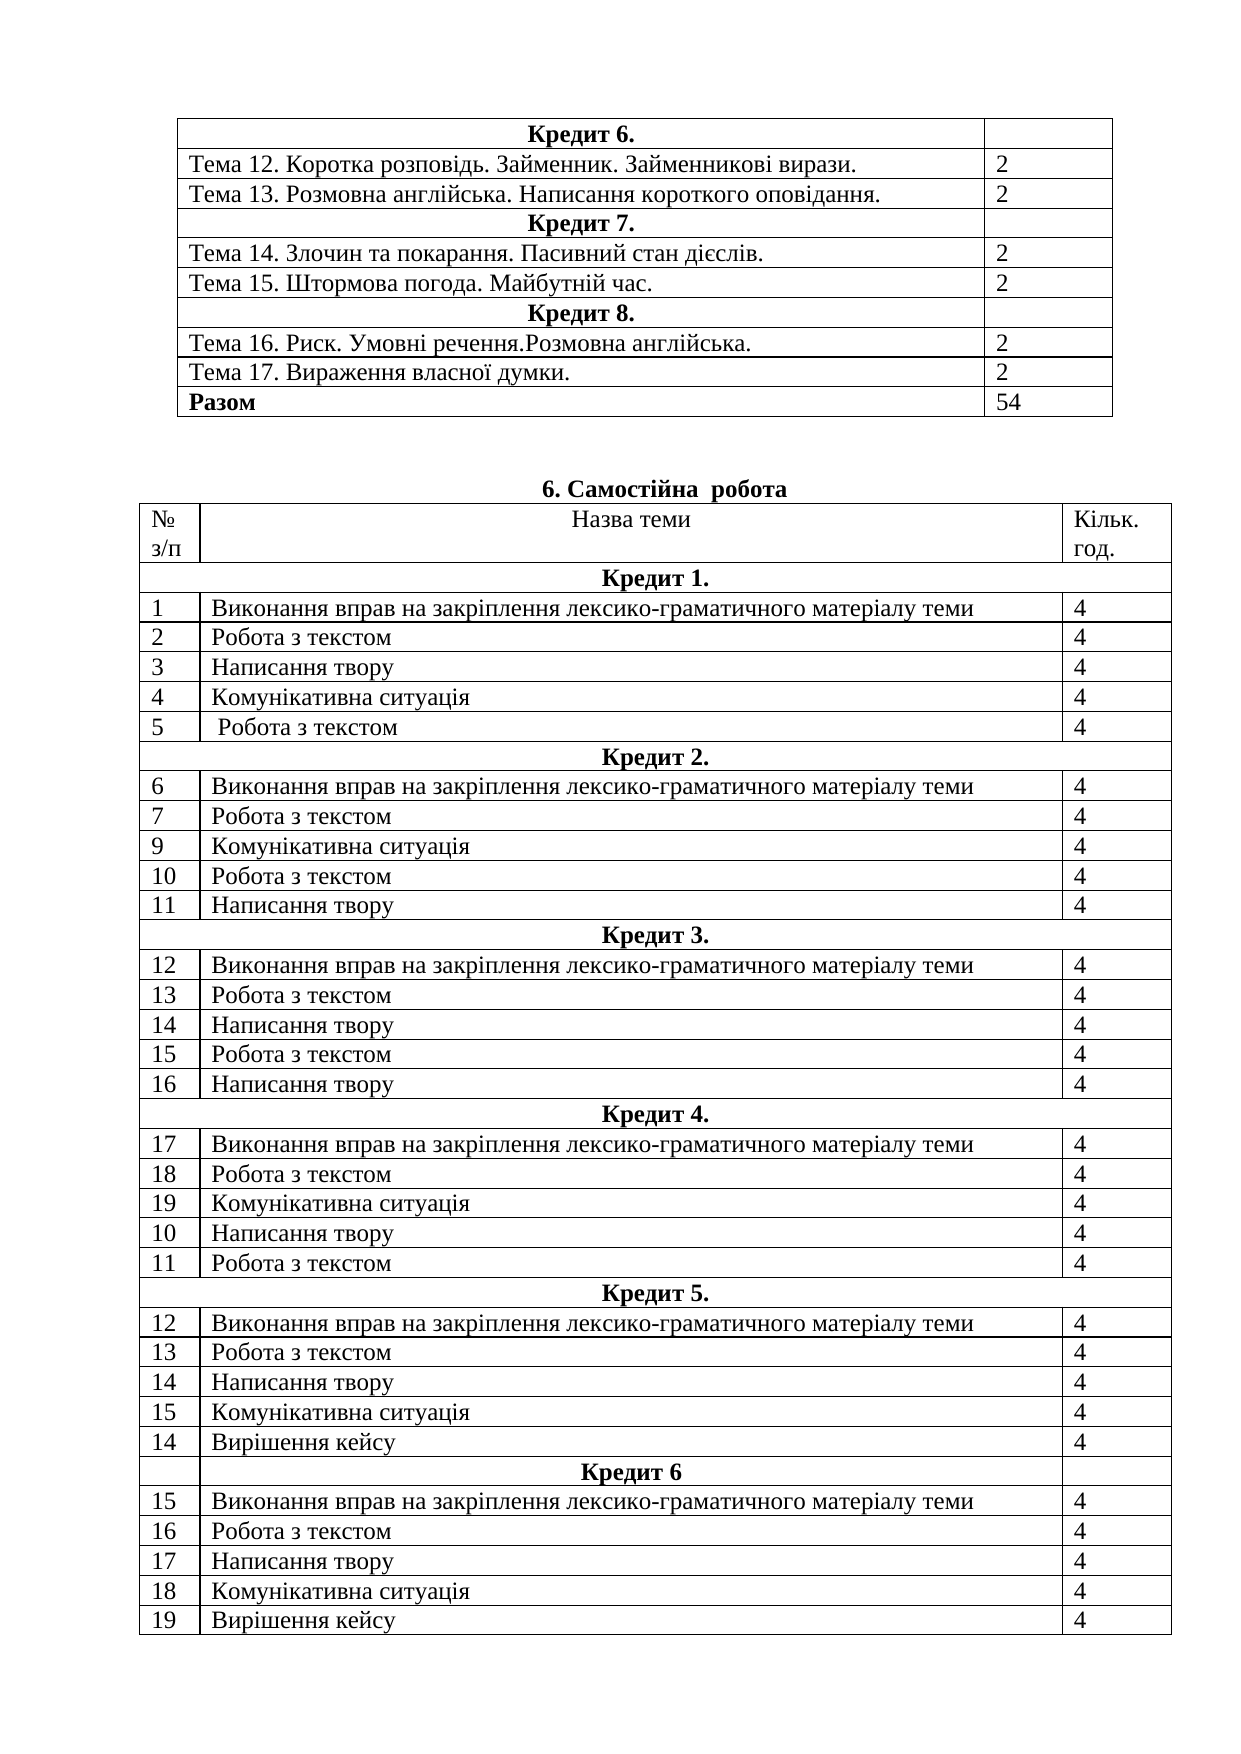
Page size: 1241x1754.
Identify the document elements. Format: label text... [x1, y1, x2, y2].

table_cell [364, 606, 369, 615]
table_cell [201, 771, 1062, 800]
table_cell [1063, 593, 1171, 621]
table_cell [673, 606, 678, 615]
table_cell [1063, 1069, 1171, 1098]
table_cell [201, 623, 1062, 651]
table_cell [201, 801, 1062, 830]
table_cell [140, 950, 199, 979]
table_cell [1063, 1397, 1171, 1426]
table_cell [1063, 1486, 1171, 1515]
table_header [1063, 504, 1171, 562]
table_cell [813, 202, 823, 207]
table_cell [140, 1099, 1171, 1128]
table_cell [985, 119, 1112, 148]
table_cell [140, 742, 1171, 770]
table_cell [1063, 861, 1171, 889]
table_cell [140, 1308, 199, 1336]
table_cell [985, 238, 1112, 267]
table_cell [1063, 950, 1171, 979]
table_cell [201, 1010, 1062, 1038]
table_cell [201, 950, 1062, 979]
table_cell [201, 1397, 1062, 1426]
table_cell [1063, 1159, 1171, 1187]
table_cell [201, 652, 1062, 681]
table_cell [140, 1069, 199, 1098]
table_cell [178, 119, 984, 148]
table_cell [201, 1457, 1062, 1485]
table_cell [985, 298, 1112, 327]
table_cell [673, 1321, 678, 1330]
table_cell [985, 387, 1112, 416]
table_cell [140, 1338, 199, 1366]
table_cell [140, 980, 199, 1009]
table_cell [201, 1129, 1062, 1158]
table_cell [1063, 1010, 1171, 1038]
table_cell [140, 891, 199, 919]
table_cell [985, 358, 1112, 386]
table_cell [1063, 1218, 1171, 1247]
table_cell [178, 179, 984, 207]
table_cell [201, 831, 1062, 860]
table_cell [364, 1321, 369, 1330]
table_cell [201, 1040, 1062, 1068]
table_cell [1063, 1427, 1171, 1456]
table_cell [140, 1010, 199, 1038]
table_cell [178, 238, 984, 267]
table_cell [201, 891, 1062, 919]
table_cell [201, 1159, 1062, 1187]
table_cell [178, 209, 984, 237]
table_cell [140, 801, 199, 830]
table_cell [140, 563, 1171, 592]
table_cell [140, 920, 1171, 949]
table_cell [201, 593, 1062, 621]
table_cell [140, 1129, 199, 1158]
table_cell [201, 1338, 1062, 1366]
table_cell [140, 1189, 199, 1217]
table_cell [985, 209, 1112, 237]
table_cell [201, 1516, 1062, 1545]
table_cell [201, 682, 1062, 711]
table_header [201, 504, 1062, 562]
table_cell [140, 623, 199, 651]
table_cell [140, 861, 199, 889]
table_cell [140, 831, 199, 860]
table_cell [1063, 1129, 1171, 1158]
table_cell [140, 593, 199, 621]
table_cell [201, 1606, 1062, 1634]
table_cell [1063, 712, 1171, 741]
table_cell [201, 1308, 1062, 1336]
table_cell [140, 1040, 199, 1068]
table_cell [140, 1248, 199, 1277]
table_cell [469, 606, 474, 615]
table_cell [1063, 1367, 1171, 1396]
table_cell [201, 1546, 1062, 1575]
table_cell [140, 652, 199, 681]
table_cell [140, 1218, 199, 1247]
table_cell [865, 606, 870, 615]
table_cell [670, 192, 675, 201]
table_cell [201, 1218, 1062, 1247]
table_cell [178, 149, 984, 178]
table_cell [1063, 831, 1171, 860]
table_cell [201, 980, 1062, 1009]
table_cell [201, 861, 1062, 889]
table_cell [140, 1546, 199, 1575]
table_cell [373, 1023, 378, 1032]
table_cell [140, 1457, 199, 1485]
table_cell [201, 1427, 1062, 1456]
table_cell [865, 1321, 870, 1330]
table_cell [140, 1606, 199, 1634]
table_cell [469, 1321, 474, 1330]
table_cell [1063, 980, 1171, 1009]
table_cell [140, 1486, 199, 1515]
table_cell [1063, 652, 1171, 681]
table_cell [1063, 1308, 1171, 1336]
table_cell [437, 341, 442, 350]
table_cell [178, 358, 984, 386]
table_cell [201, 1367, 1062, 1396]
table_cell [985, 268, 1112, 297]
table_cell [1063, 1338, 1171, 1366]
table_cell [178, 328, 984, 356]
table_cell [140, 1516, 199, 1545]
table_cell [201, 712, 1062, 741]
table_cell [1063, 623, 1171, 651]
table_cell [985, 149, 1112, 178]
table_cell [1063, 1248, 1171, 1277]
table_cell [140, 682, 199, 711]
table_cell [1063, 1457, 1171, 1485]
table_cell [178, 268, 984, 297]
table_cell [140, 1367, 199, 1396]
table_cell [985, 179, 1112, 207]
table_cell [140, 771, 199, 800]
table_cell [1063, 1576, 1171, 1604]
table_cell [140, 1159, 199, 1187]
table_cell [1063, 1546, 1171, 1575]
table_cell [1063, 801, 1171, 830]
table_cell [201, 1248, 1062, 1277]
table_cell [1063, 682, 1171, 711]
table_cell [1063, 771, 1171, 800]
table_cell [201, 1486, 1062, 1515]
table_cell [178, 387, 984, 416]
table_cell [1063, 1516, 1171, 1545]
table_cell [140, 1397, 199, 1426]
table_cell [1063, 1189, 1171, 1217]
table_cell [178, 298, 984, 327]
text 6. Самостійна робота [177, 474, 1152, 503]
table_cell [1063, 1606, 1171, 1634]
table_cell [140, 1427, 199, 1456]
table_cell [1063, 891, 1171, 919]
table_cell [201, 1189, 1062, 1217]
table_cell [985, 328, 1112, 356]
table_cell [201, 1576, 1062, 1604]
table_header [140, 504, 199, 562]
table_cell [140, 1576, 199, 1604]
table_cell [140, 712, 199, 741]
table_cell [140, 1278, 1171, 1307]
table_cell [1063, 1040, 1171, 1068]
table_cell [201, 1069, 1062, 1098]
